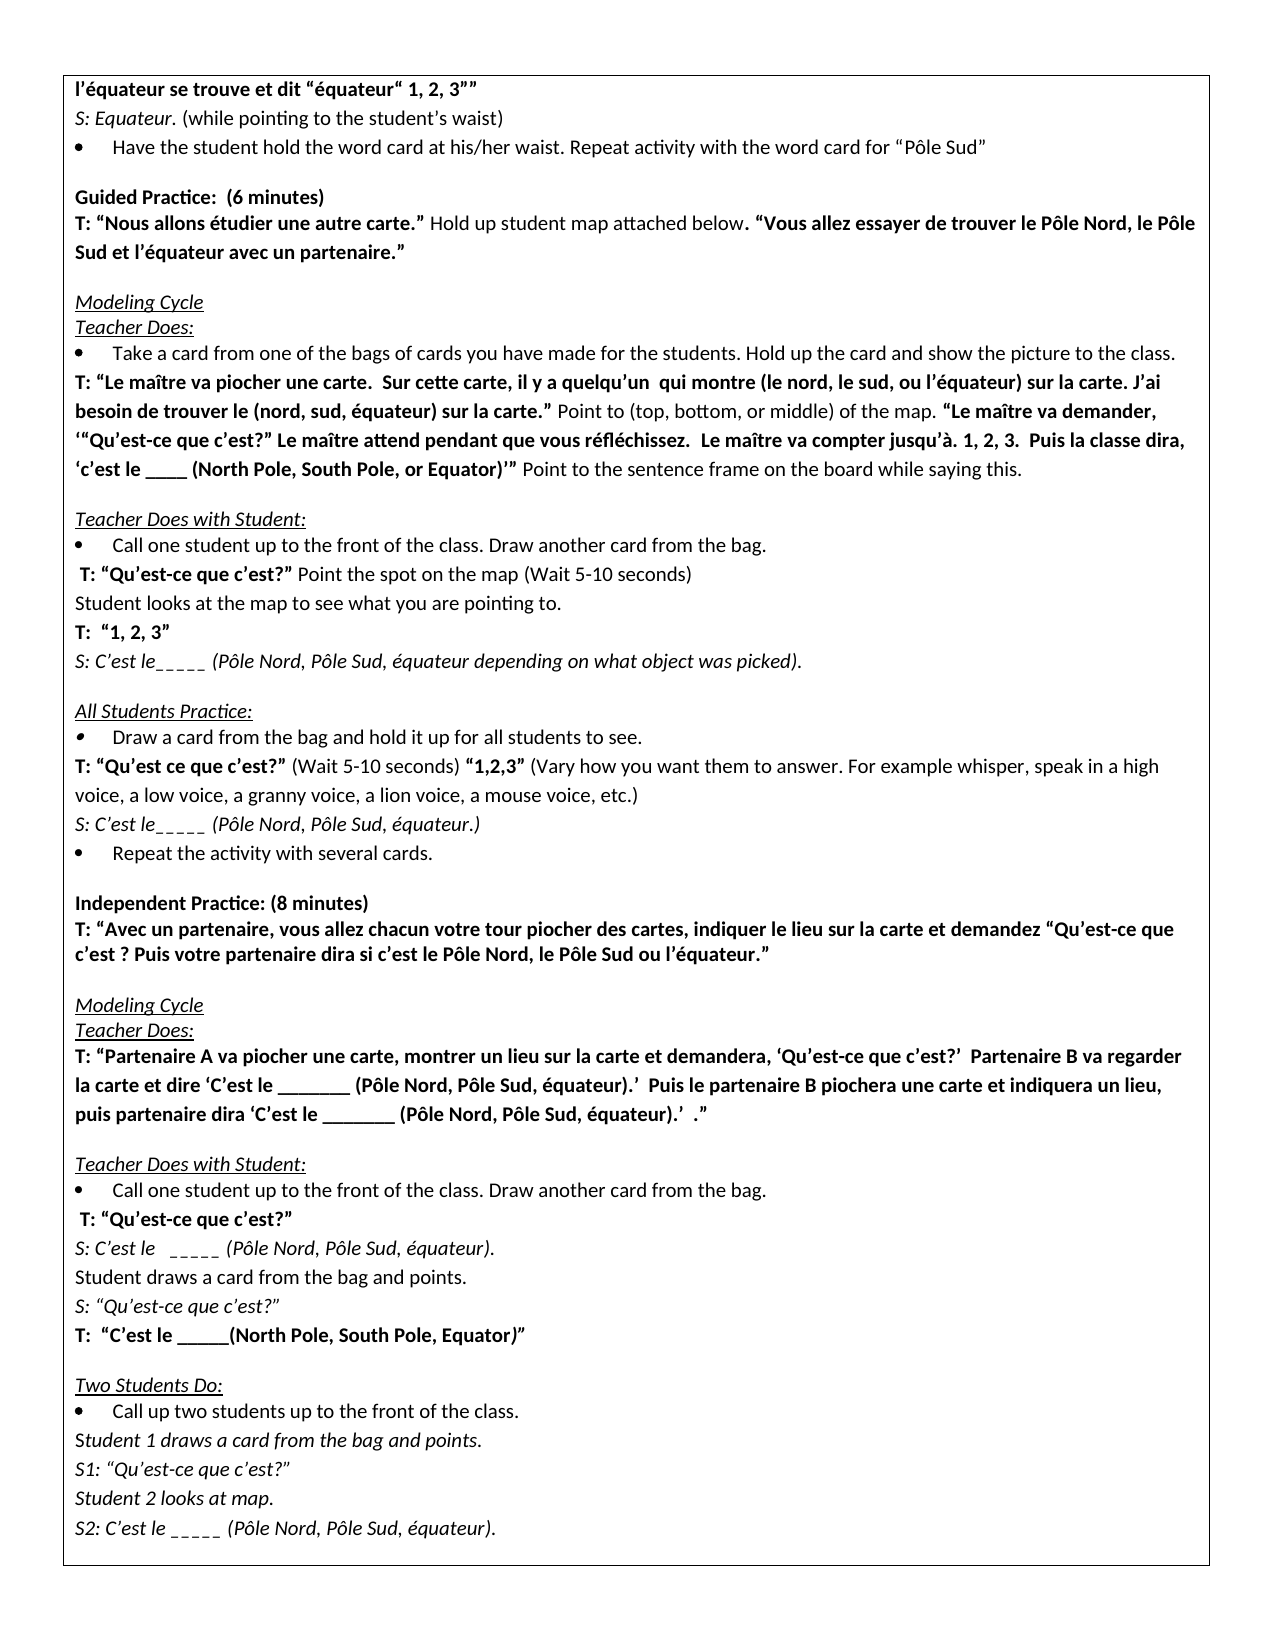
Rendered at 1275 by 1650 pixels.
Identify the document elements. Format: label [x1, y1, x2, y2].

table_cell [64, 76, 1209, 1565]
